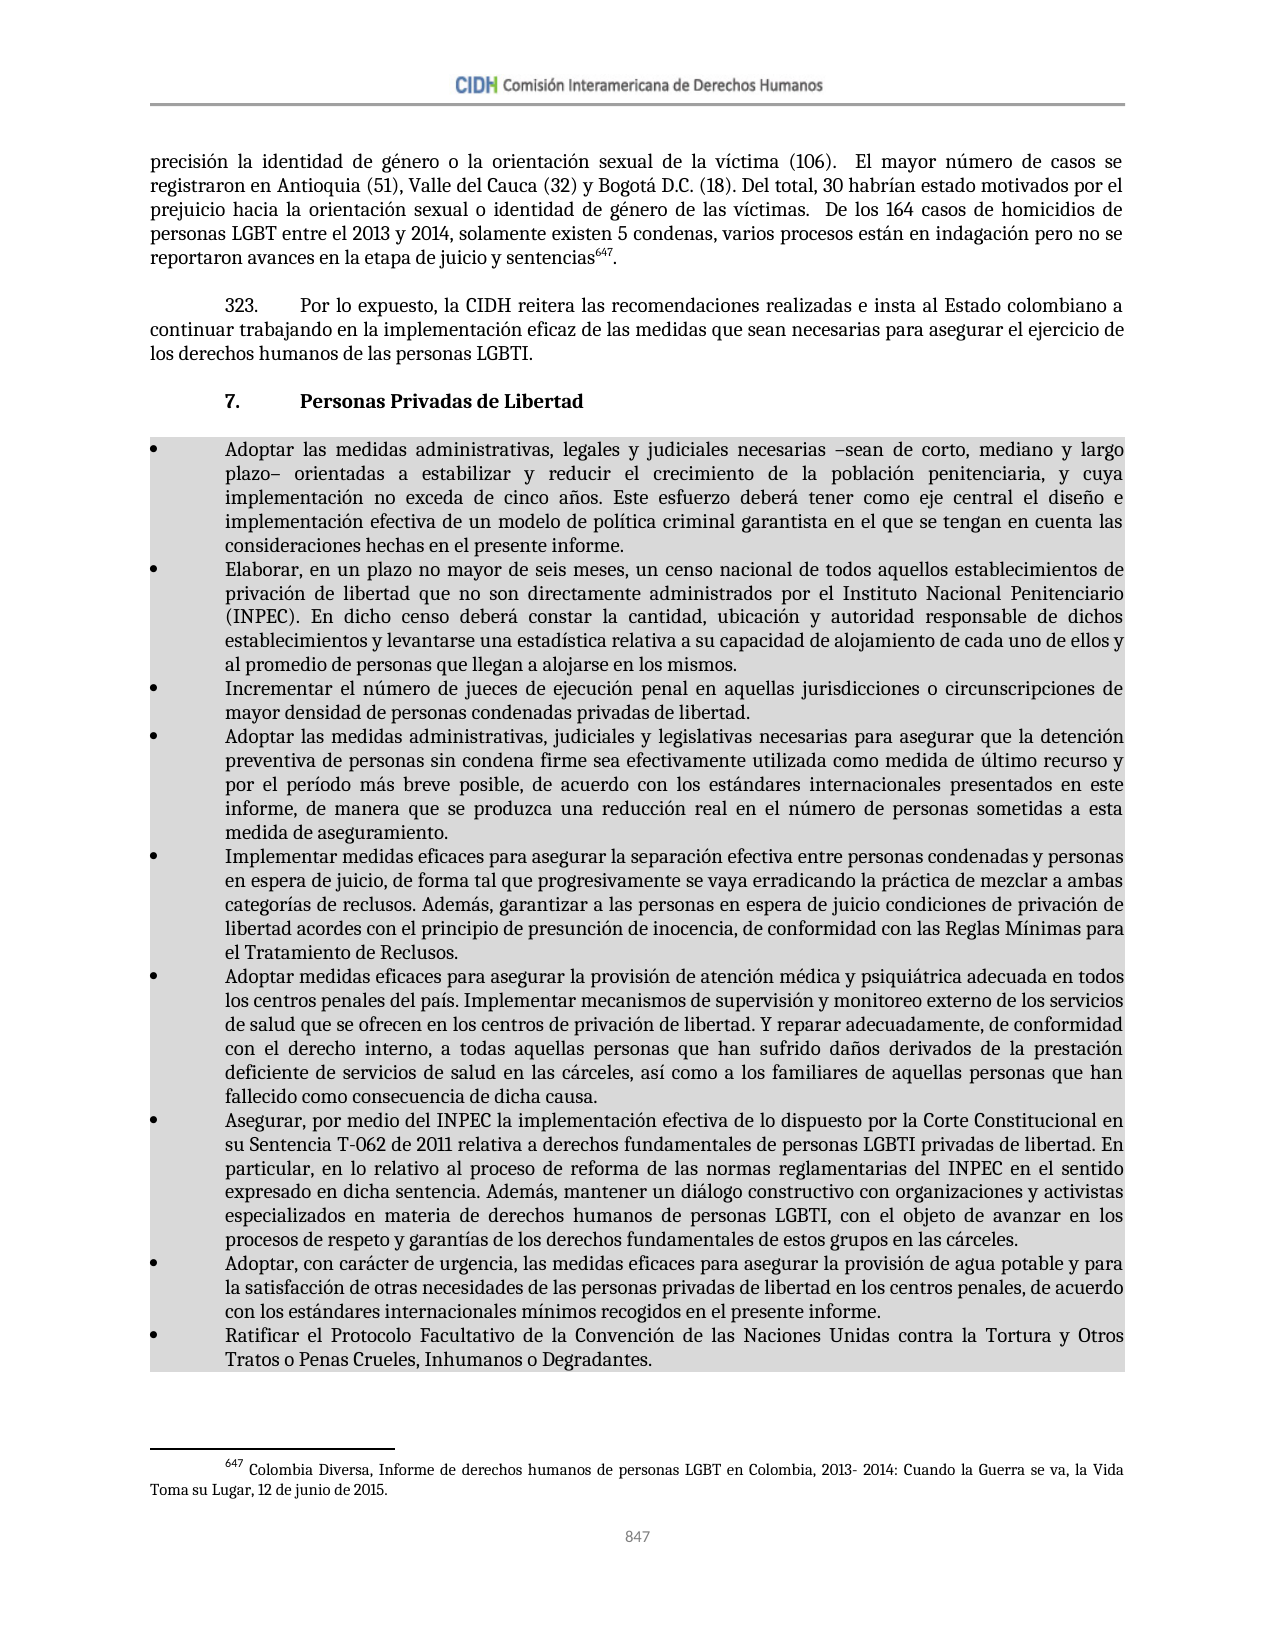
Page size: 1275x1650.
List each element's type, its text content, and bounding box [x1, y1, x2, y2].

list Por lo expuesto, la CIDH reitera las recomendaciones realizadas e insta al Estado colombiano a continuar trabajando en la implementación eficaz de las medidas que sean necesarias para asegurar el ejercicio de los derechos humanos de las personas LGBTI. [150, 294, 1125, 366]
list Elaborar, en un plazo no mayor de seis meses, un censo nacional de todos aquellos establecimientos de privación de libertad que no son directamente administrados por el Instituto Nacional Penitenciario (INPEC). En dicho censo deberá constar la cantidad, ubicación y autoridad responsable de dichos establecimientos y levantarse una estadística relativa a su capacidad de alojamiento de cada uno de ellos y al promedio de personas que llegan a alojarse en los mismos. [150, 557, 1125, 677]
list Incrementar el número de jueces de ejecución penal en aquellas jurisdicciones o circunscripciones de mayor densidad de personas condenadas privadas de libertad. [150, 677, 1125, 725]
list Ratificar el Protocolo Facultativo de la Convención de las Naciones Unidas contra la Tortura y Otros Tratos o Penas Crueles, Inhumanos o Degradantes. [150, 1324, 1125, 1372]
list Asegurar, por medio del INPEC la implementación efectiva de lo dispuesto por la Corte Constitucional en su Sentencia T-062 de 2011 relativa a derechos fundamentales de personas LGBTI privadas de libertad. En particular, en lo relativo al proceso de reforma de las normas reglamentarias del INPEC en el sentido expresado en dicha sentencia. Además, mantener un diálogo constructivo con organizaciones y activistas especializados en materia de derechos humanos de personas LGBTI, con el objeto de avanzar en los procesos de respeto y garantías de los derechos fundamentales de estos grupos en las cárceles. [150, 1108, 1125, 1252]
list Adoptar medidas eficaces para asegurar la provisión de atención médica y psiquiátrica adecuada en todos los centros penales del país. Implementar mecanismos de supervisión y monitoreo externo de los servicios de salud que se ofrecen en los centros de privación de libertad. Y reparar adecuadamente, de conformidad con el derecho interno, a todas aquellas personas que han sufrido daños derivados de la prestación deficiente de servicios de salud en las cárceles, así como a los familiares de aquellas personas que han fallecido como consecuencia de dicha causa. [150, 964, 1125, 1108]
list Adoptar las medidas administrativas, legales y judiciales necesarias –sean de corto, mediano y largo plazo– orientadas a estabilizar y reducir el crecimiento de la población penitenciaria, y cuya implementación no exceda de cinco años. Este esfuerzo deberá tener como eje central el diseño e implementación efectiva de un modelo de política criminal garantista en el que se tengan en cuenta las consideraciones hechas en el presente informe. [150, 437, 1125, 557]
list Adoptar las medidas administrativas, judiciales y legislativas necesarias para asegurar que la detención preventiva de personas sin condena firme sea efectivamente utilizada como medida de último recurso y por el período más breve posible, de acuerdo con los estándares internacionales presentados en este informe, de manera que se produzca una reducción real en el número de personas sometidas a esta medida de aseguramiento. [150, 725, 1125, 845]
list 7. Personas Privadas de Libertad [225, 389, 1125, 413]
picture [449, 74, 826, 96]
list Adoptar, con carácter de urgencia, las medidas eficaces para asegurar la provisión de agua potable y para la satisfacción de otras necesidades de las personas privadas de libertad en los centros penales, de acuerdo con los estándares internacionales mínimos recogidos en el presente informe. [150, 1252, 1125, 1324]
list La organización Colombia Diversa registró 824 asesinatos de personas LGBT entre el 2006 y el 2014. Entre el 2013 y el 2014 se reportaron un total de 164 homicidios. En el 2013 se reportaron 83 homicidios y en el 2014 fueron 81. La mayoría de las víctimas fueron identificadas como mujeres trans (37), seguidas por hombres gay (17), mujeres lesbianas (3) y mujeres bisexuales (1). En el resto de casos no se pudo establecer con precisión la identidad de género o la orientación sexual de la víctima (106). El mayor número de casos se registraron en Antioquia (51), Valle del Cauca (32) y Bogotá D.C. (18). Del total, 30 habrían estado motivados por el prejuicio hacia la orientación sexual o identidad de género de las víctimas. De los 164 casos de homicidios de personas LGBT entre el 2013 y 2014, solamente existen 5 condenas, varios procesos están en indagación pero no se reportaron avances en la etapa de juicio y sentencias. [150, 150, 1125, 270]
list Implementar medidas eficaces para asegurar la separación efectiva entre personas condenadas y personas en espera de juicio, de forma tal que progresivamente se vaya erradicando la práctica de mezclar a ambas categorías de reclusos. Además, garantizar a las personas en espera de juicio condiciones de privación de libertad acordes con el principio de presunción de inocencia, de conformidad con las Reglas Mínimas para el Tratamiento de Reclusos. [150, 845, 1125, 964]
